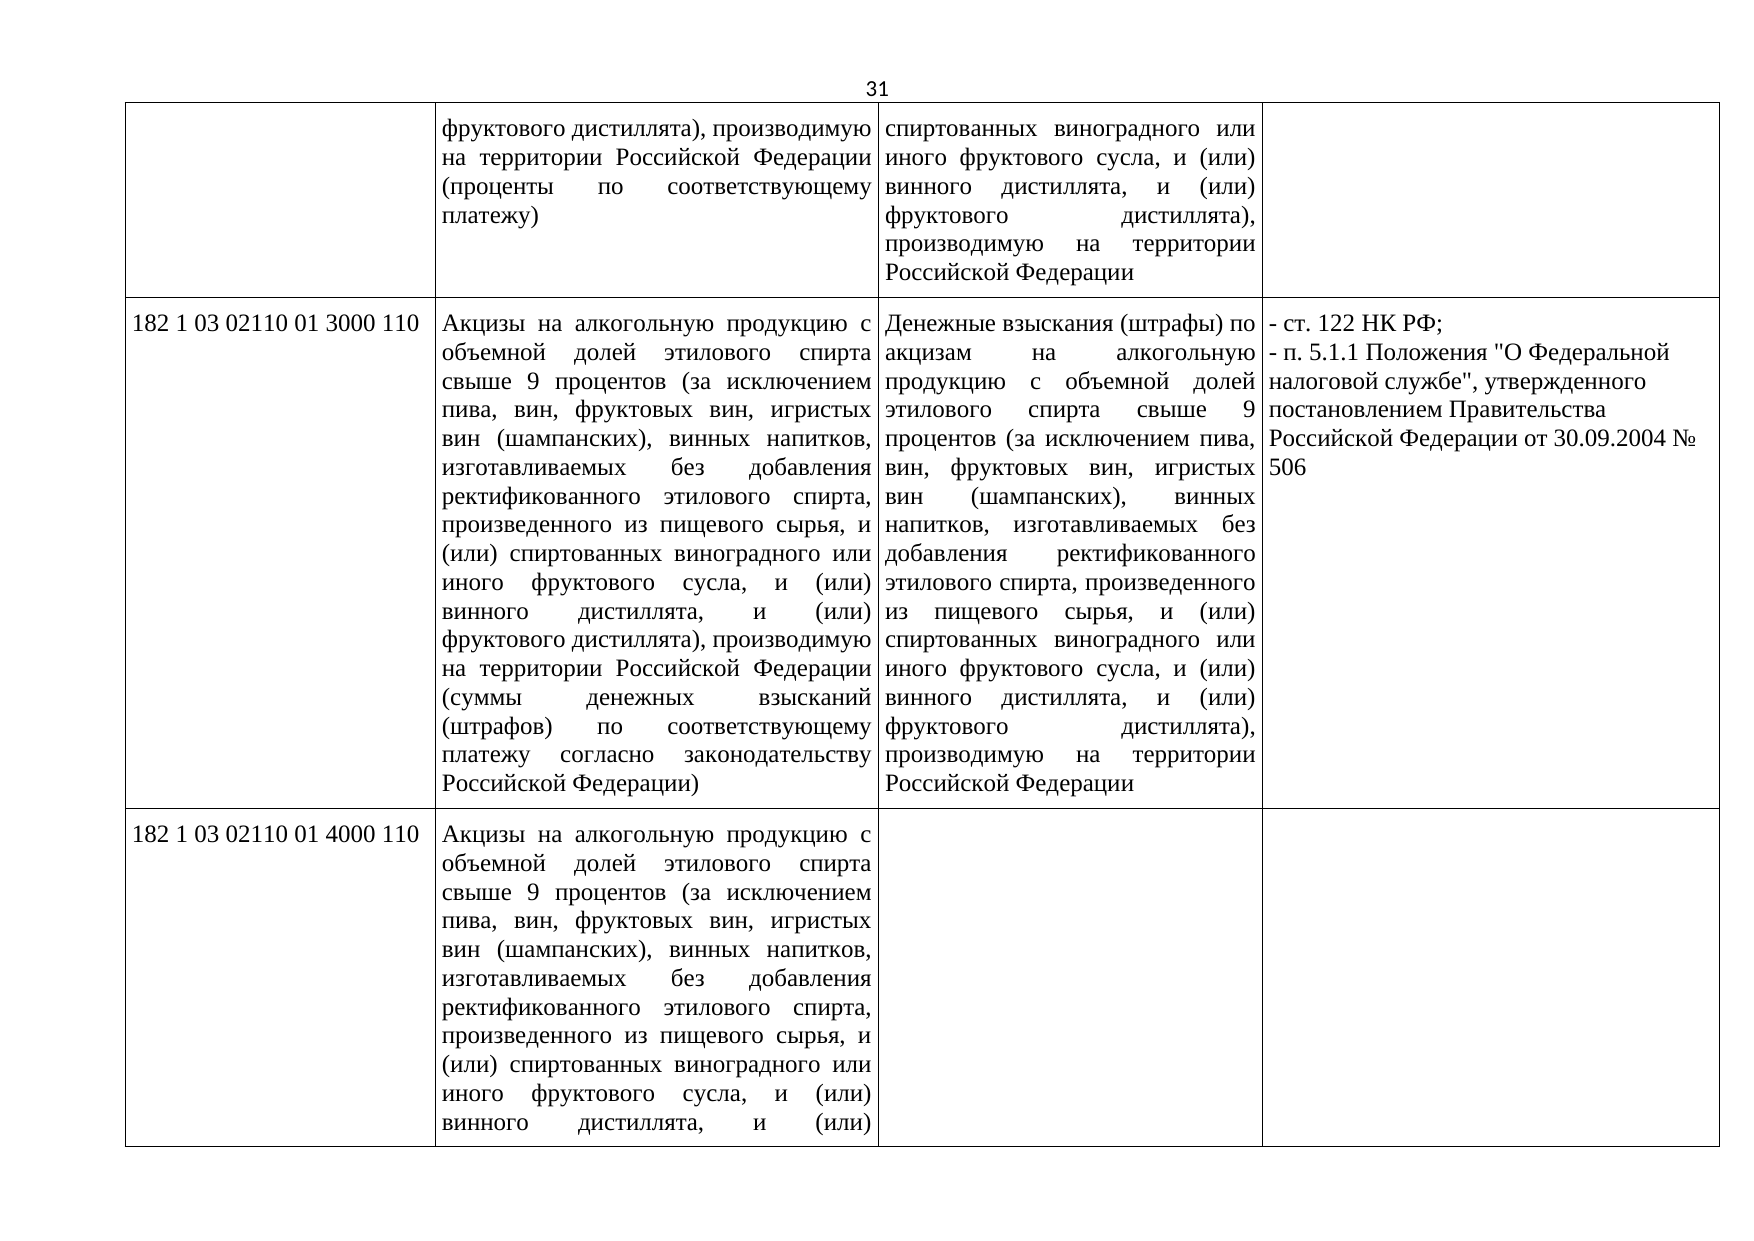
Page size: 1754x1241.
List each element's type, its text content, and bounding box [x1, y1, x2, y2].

table_cell - ст. 122 НК РФ; - п. 5.1.1 Положения "О Федеральной налоговой службе", утвержденного постановлением Правительства Российской Федерации от 30.09.2004 № 506 [1263, 298, 1719, 808]
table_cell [436, 809, 878, 1146]
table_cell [436, 103, 878, 297]
table_cell Денежные взыскания (штрафы) по акцизам на алкогольную продукцию с объемной долей этилового спирта свыше 9 процентов (за исключением пива, вин, фруктовых вин, игристых вин (шампанских), винных напитков, изготавливаемых без добавления ректификованного этилового спирта, произведенного из пищевого сырья, и (или) спиртованных виноградного или иного фруктового сусла, и (или) винного дистиллята, и (или) фруктового дистиллята), производимую на территории Российской Федерации [879, 298, 1262, 808]
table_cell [126, 103, 435, 297]
table_cell Акцизы на алкогольную продукцию с объемной долей этилового спирта свыше 9 процентов (за исключением пива, вин, фруктовых вин, игристых вин (шампанских), винных напитков, изготавливаемых без добавления ректификованного этилового спирта, произведенного из пищевого сырья, и (или) спиртованных виноградного или иного фруктового сусла, и (или) винного дистиллята, и (или) фруктового дистиллята), производимую на территории Российской Федерации (суммы денежных взысканий (штрафов) по соответствующему платежу согласно законодательству Российской Федерации) [436, 298, 878, 808]
table_cell [1263, 809, 1719, 1146]
table_cell 182 1 03 02110 01 3000 110 [126, 298, 435, 808]
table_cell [879, 103, 1262, 297]
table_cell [126, 809, 435, 1146]
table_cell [1263, 103, 1719, 297]
table_cell [879, 809, 1262, 1146]
